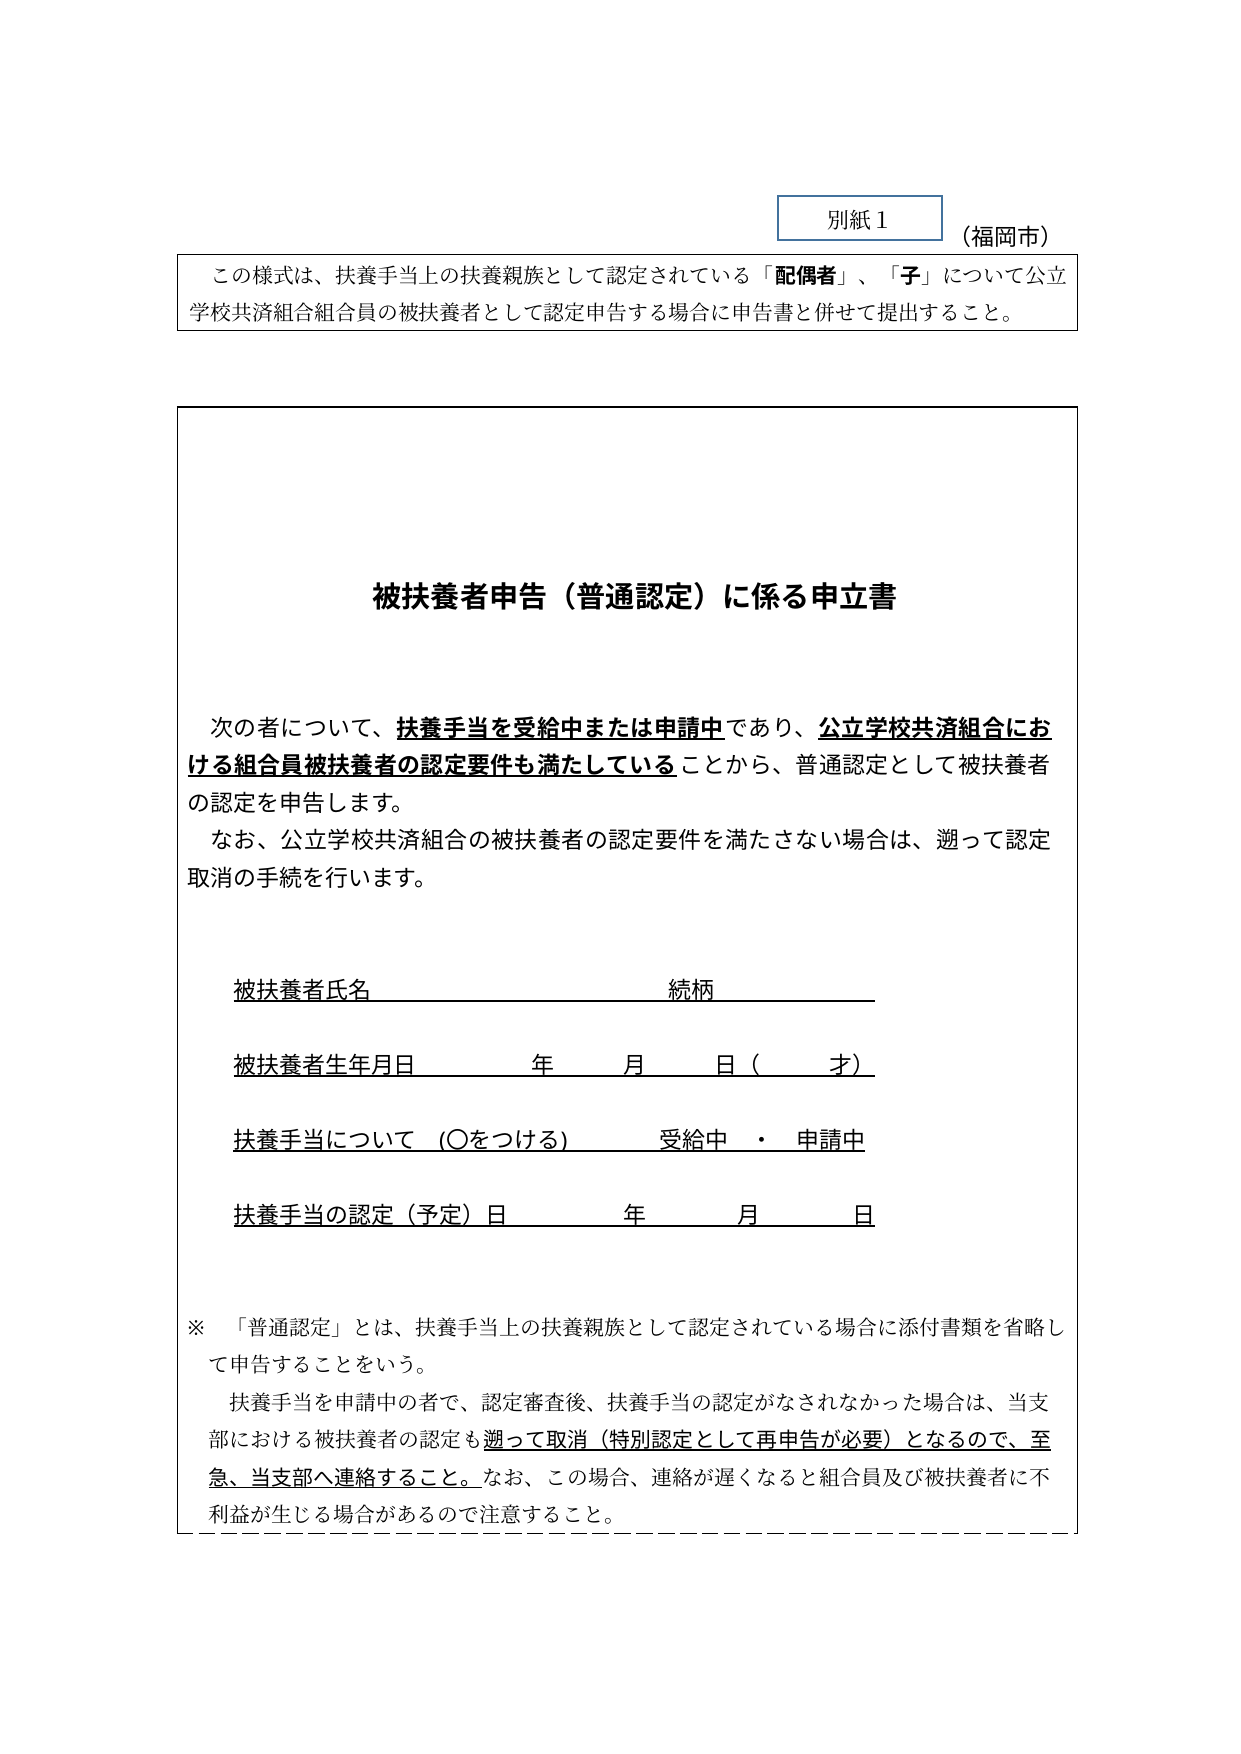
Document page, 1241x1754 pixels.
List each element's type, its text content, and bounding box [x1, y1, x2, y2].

text （福岡市） [177, 217, 1063, 254]
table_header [178, 408, 1077, 1532]
table_header この様式は、扶養手当上の扶養親族として認定されている「配偶者」、「子」について公立学校共済組合組合員の被扶養者として認定申告する場合に申告書と併せて提出すること。 [178, 255, 1077, 330]
